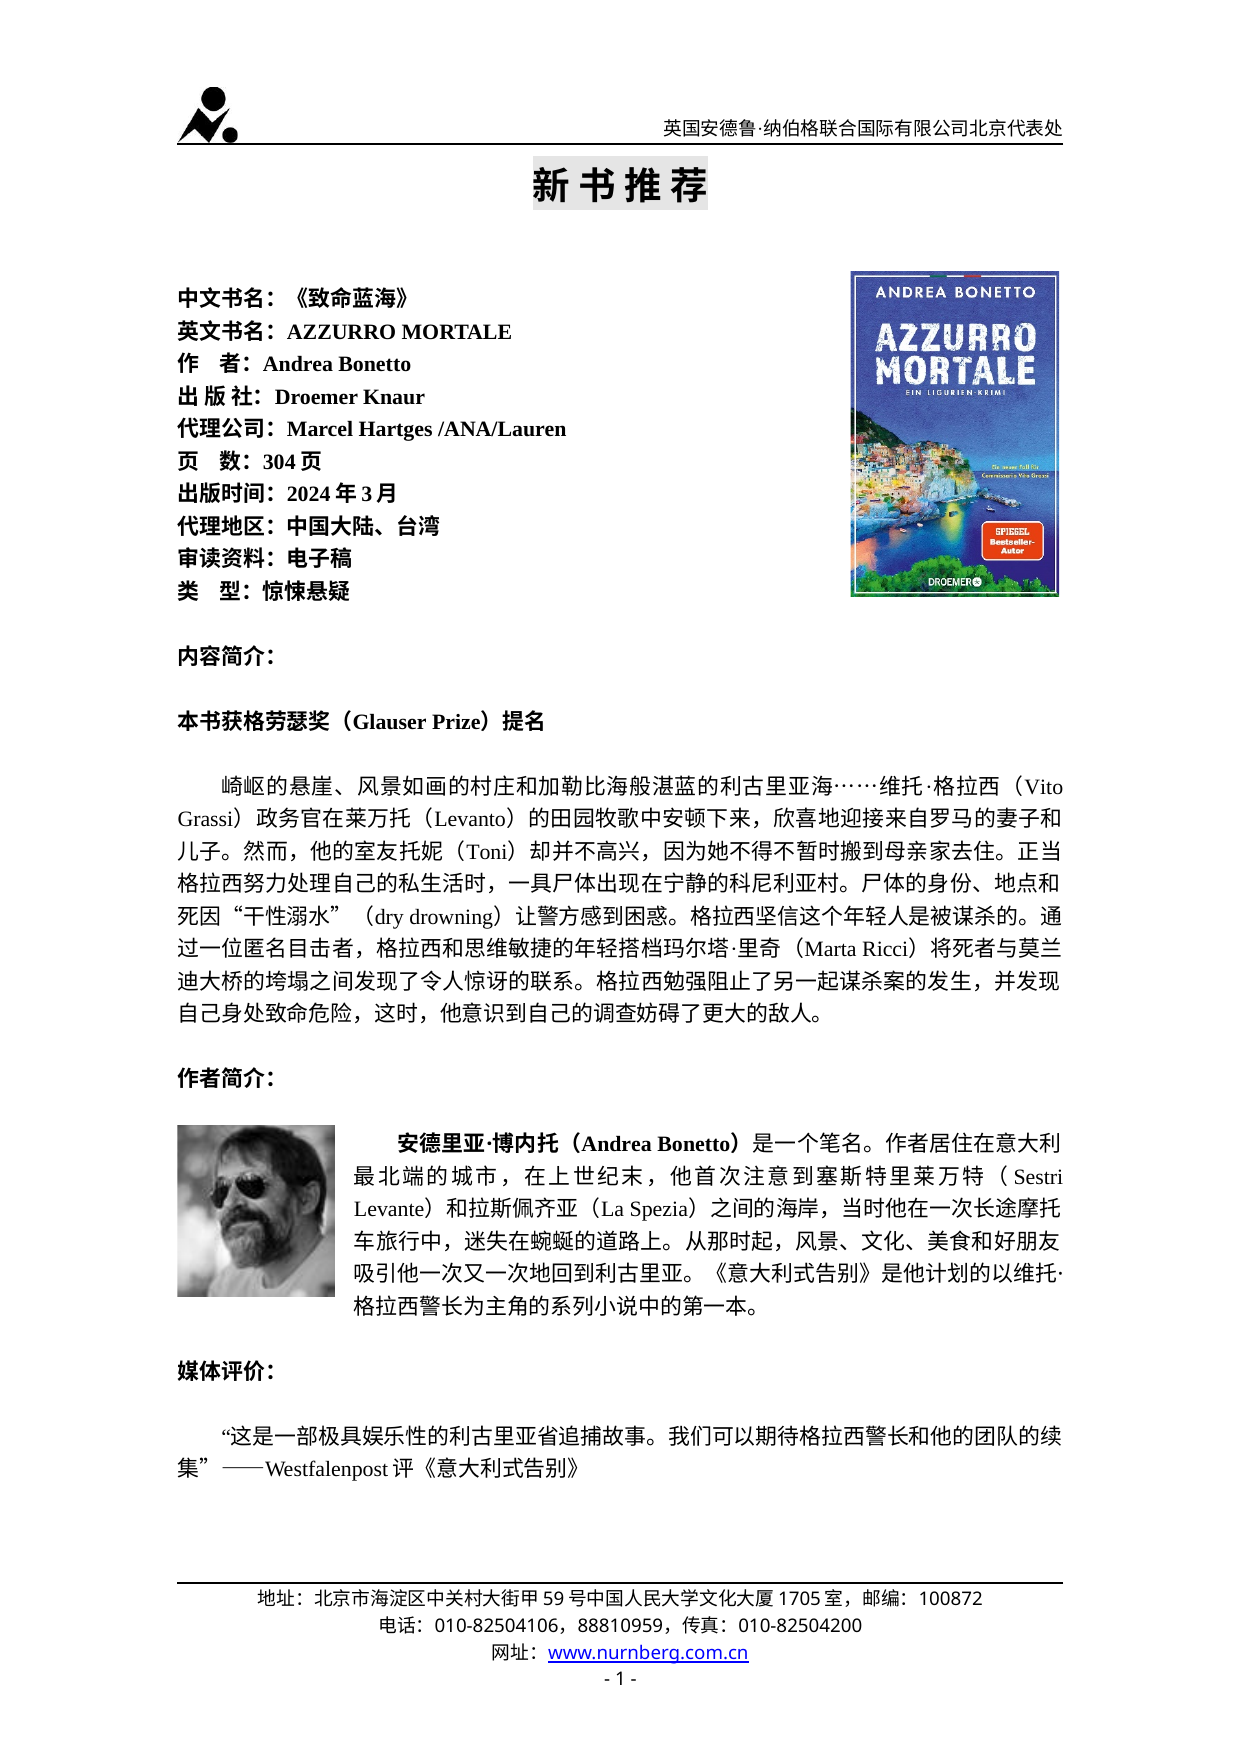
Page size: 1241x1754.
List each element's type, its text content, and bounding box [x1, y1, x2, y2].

text 媒体评价： [177, 1353, 1063, 1386]
text 代理地区：中国大陆、台湾 [177, 508, 850, 541]
text 英文书名：Azzurro Mortale [177, 313, 850, 346]
text 崎岖的悬崖、风景如画的村庄和加勒比海般湛蓝的利古里亚海……维托·格拉西（Vito Grassi）政务官在莱万托（Levanto）的田园牧歌中安顿下来，欣喜地迎接来自罗马的妻子和儿子。然而，他的室友托妮（Toni）却并不高兴，因为她不得不暂时搬到母亲家去住。正当格拉西努力处理自己的私生活时，一具尸体出现在宁静的科尼利亚村。尸体的身份、地点和死因“干性溺水”（dry drowning）让警方感到困惑。格拉西坚信这个年轻人是被谋杀的。通过一位匿名目击者，格拉西和思维敏捷的年轻搭档玛尔塔·里奇（Marta Ricci）将死者与莫兰迪大桥的垮塌之间发现了令人惊讶的联系。格拉西勉强阻止了另一起谋杀案的发生，并发现自己身处致命危险，这时，他意识到自己的调查妨碍了更大的敌人。 [177, 768, 1063, 839]
picture [177, 87, 238, 143]
text 作者简介： [177, 1061, 1063, 1093]
text 本书获格劳瑟奖（Glauser Prize）提名 [177, 703, 1063, 736]
text 页 数：304页 [177, 443, 850, 476]
text 类 型：惊悚悬疑 [177, 573, 1063, 606]
text 中文书名：《致命蓝海》 [177, 281, 850, 313]
text 作 者：Andrea Bonetto [177, 346, 850, 378]
text 代理公司：Marcel Hartges /ANA/Lauren [177, 411, 850, 443]
text 新 书 推 荐 [177, 151, 1063, 216]
text 审读资料：电子稿 [177, 541, 850, 573]
text 出版时间：2024年3月 [177, 476, 850, 508]
text 出 版 社：Droemer Knaur [177, 378, 850, 411]
text “这是一部极具娱乐性的利古里亚省追捕故事。我们可以期待格拉西警长和他的团队的续集”——Westfalenpost评《意大利式告别》 [177, 1418, 1063, 1483]
picture [177, 1125, 335, 1297]
picture [850, 271, 1060, 597]
text 安德里亚·博内托（Andrea Bonetto）是一个笔名。作者居住在意大利最北端的城市，在上世纪末，他首次注意到塞斯特里莱万特（Sestri Levante）和拉斯佩齐亚（La Spezia）之间的海岸，当时他在一次长途摩托车旅行中，迷失在蜿蜒的道路上。从那时起，风景、文化、美食和好朋友吸引他一次又一次地回到利古里亚。《意大利式告别》是他计划的以维托·格拉西警长为主角的系列小说中的第一本。 [177, 1126, 1063, 1321]
text 内容简介： [177, 638, 1063, 671]
